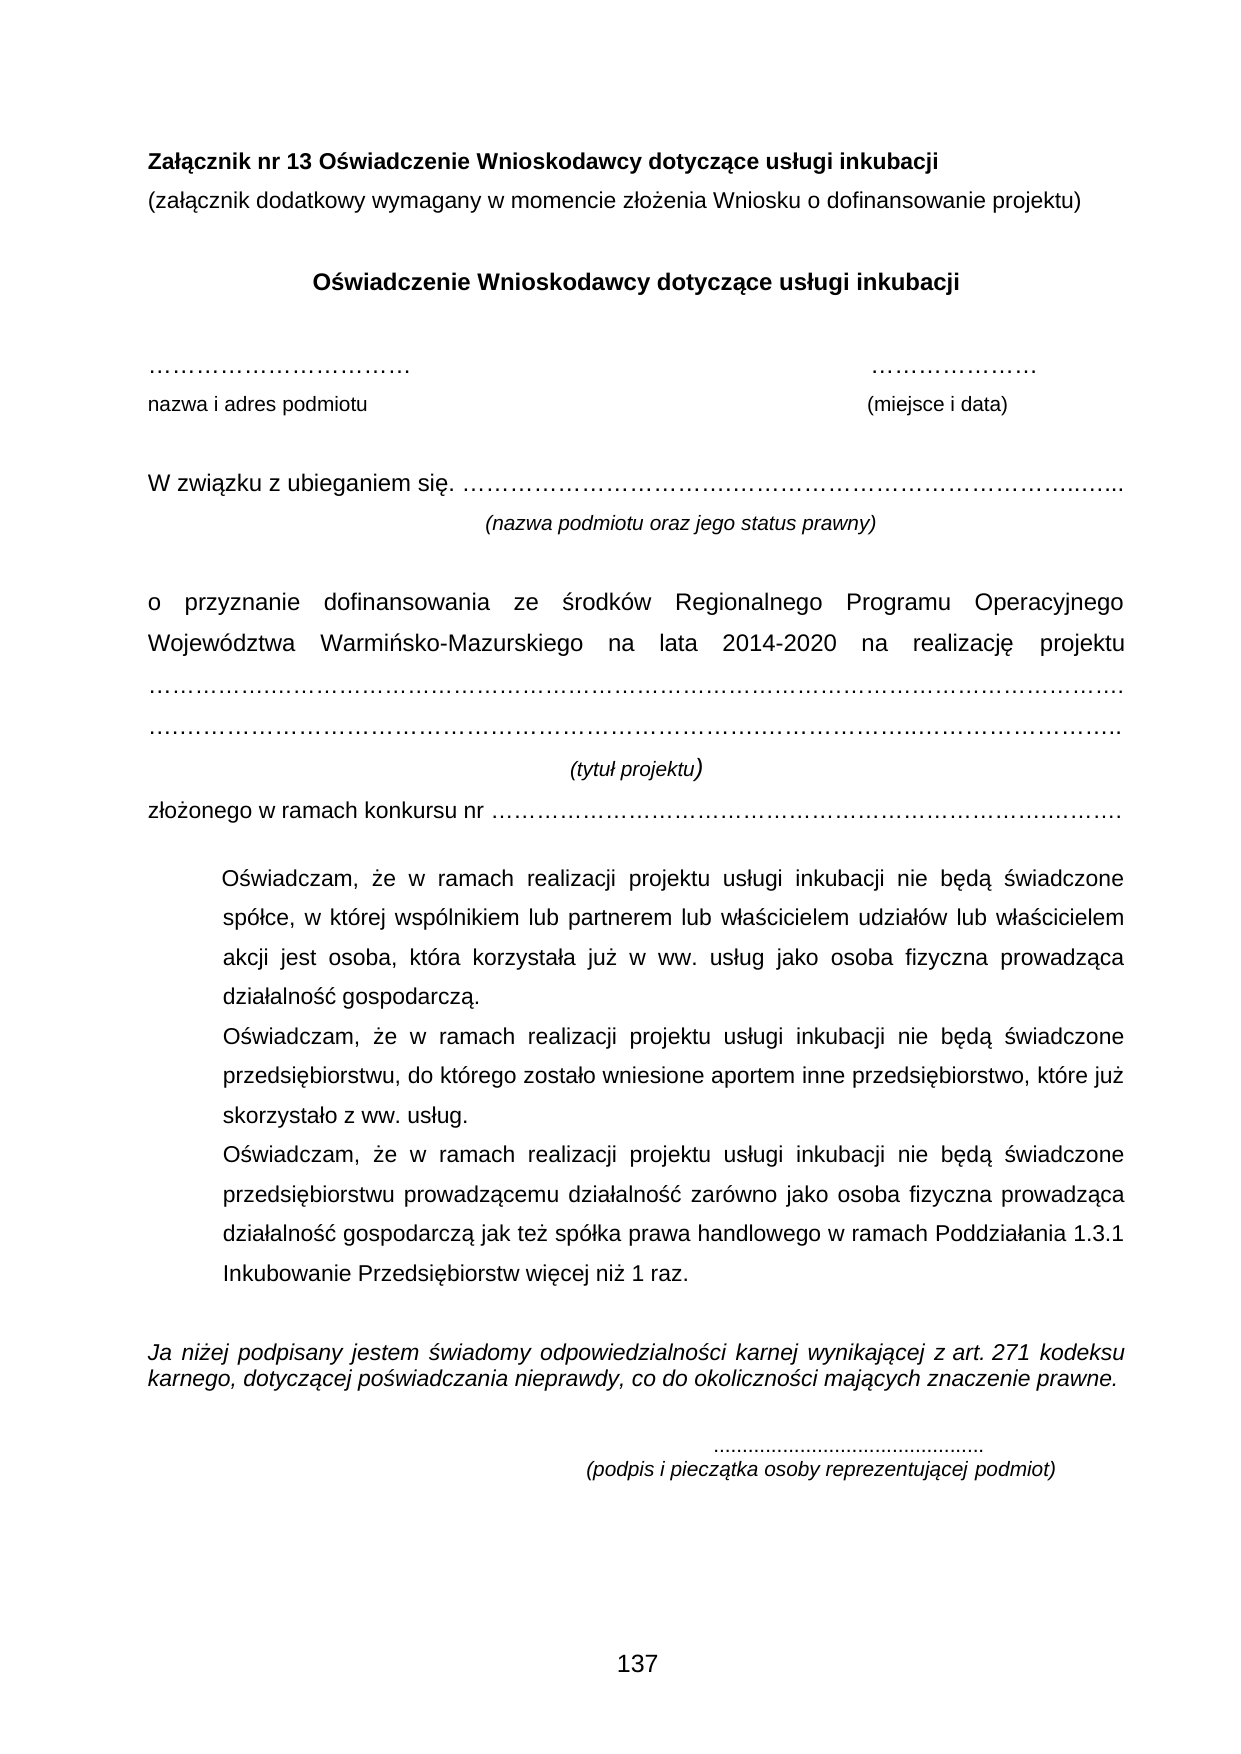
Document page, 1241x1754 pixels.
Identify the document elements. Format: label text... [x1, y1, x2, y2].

text nazwa i adres podmiotu (miejsce i data) [148, 392, 1125, 416]
text Oświadczenie Wnioskodawcy dotyczące usługi inkubacji [148, 268, 1125, 296]
text o przyznanie dofinansowania ze środków Regionalnego Programu Operacyjnego Województwa Warmińsko-Mazurskiego na lata 2014-2020 na realizację projektu …………….…………………………………………………………………………………………………. [148, 588, 1125, 698]
text Oświadczam, że w ramach realizacji projektu usługi inkubacji nie będą świadczone przedsiębiorstwu, do którego zostało wniesione aportem inne przedsiębiorstwo, które już skorzystało z ww. usług. [148, 1023, 1125, 1128]
text (tytuł projektu) [148, 753, 1125, 782]
text …………………………… ………………… [148, 351, 1125, 378]
text ............................................... [148, 1433, 1125, 1457]
text Załącznik nr 13 Oświadczenie Wnioskodawcy dotyczące usługi inkubacji (załącznik dodatkowy wymagany w momencie złożenia Wniosku o dofinansowanie projektu) [148, 148, 1125, 213]
text złożonego w ramach konkursu nr ……………………………………………………………….………. [148, 797, 1125, 823]
text (podpis i pieczątka osoby reprezentującej podmiot) [148, 1457, 1125, 1481]
text Oświadczam, że w ramach realizacji projektu usługi inkubacji nie będą świadczone spółce, w której wspólnikiem lub partnerem lub właścicielem udziałów lub właścicielem akcji jest osoba, która korzystała już w ww. usług jako osoba fizyczna prowadząca działalność gospodarczą. [221, 865, 1125, 1009]
text W związku z ubieganiem się. …………………………….……………………………………..…... [148, 469, 1125, 497]
text Ja niżej podpisany jestem świadomy odpowiedzialności karnej wynikającej z art. 271 kodeksu karnego, dotyczącej poświadczania nieprawdy, co do okoliczności mających znaczenie prawne. [148, 1338, 1125, 1391]
text Oświadczam, że w ramach realizacji projektu usługi inkubacji nie będą świadczone przedsiębiorstwu prowadzącemu działalność zarówno jako osoba fizyczna prowadząca działalność gospodarczą jak też spółka prawa handlowego w ramach Poddziałania 1.3.1 Inkubowanie Przedsiębiorstw więcej niż 1 raz. [148, 1141, 1125, 1286]
text (nazwa podmiotu oraz jego status prawny) [485, 511, 1125, 535]
text ….……………………………………………………………….………………..…………………….. [148, 712, 1125, 740]
